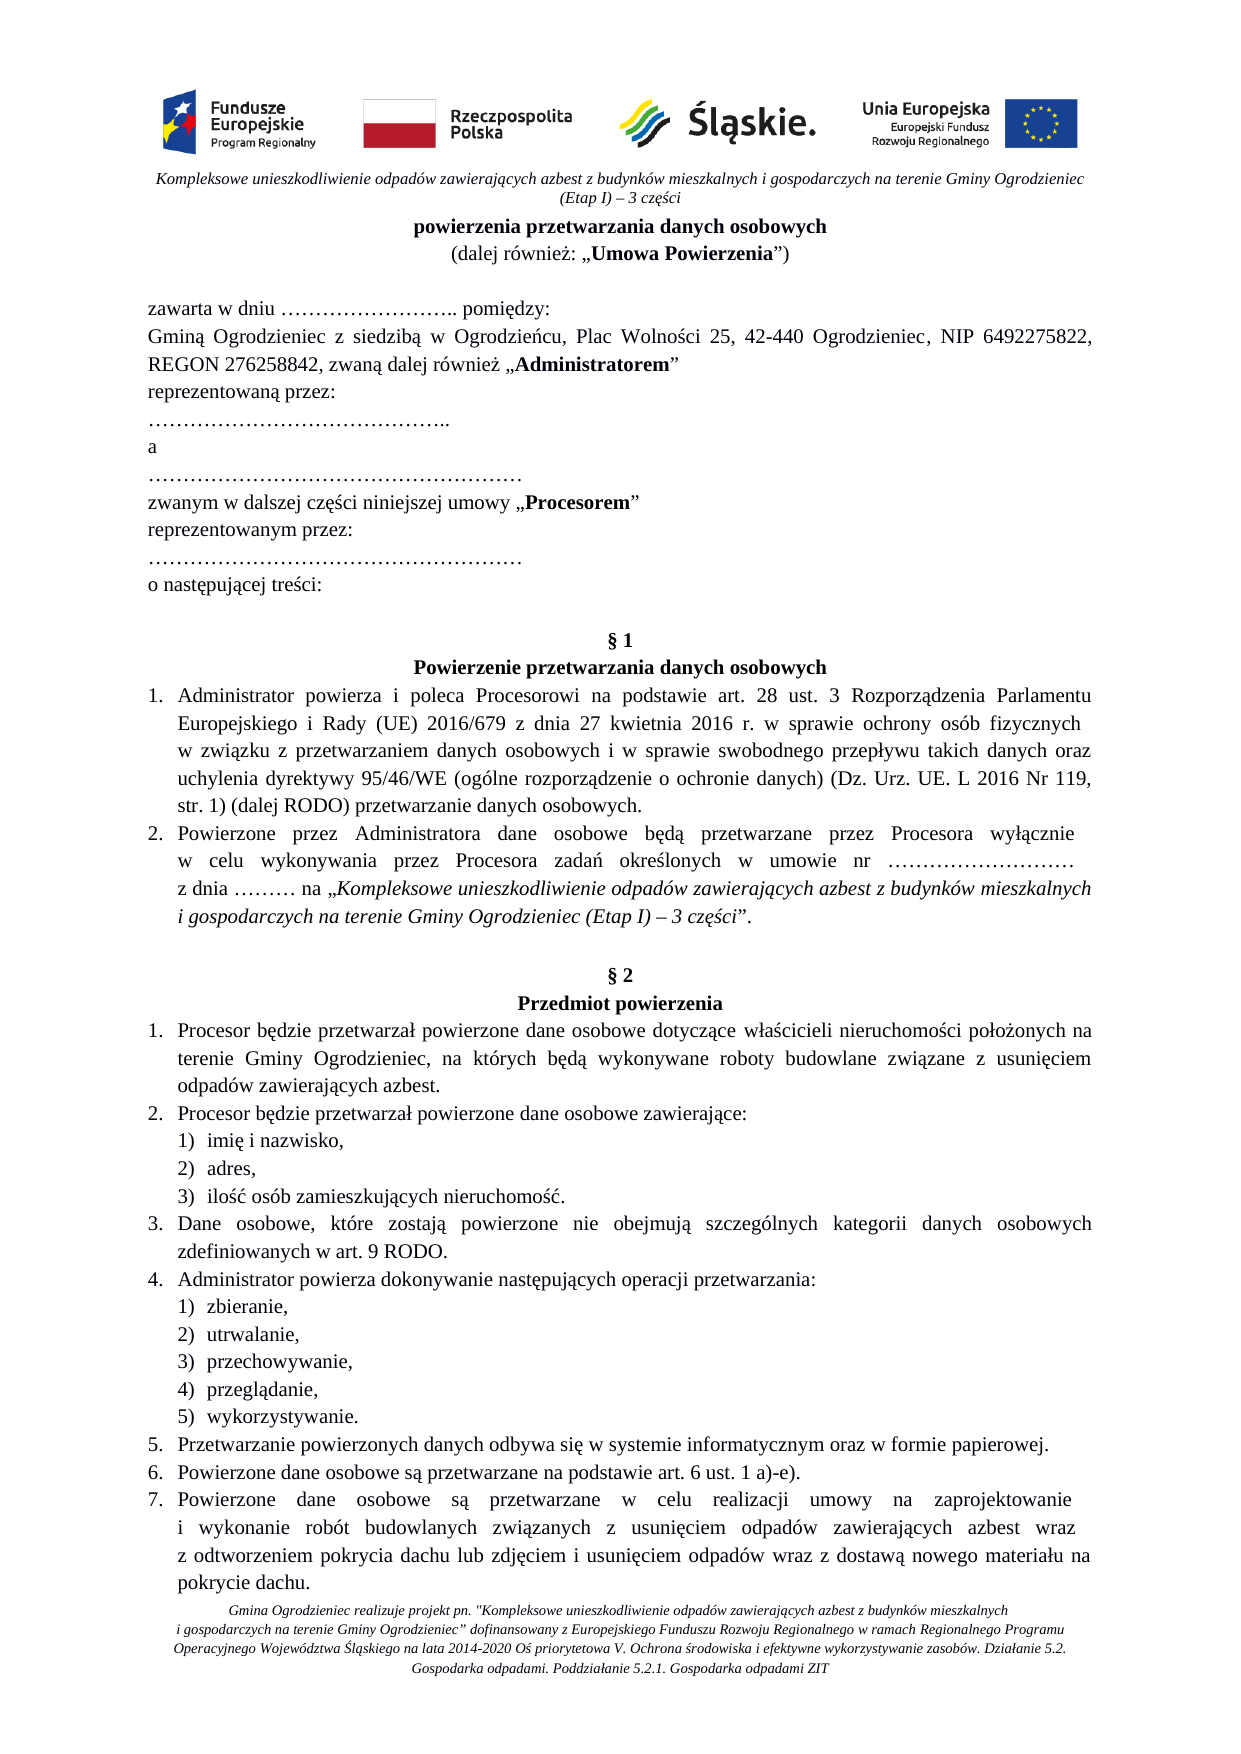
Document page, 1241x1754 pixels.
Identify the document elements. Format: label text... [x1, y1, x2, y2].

list zbieranie, [177, 1294, 1093, 1318]
list ilość osób zamieszkujących nieruchomość. [177, 1184, 1093, 1208]
list przechowywanie, [177, 1349, 1093, 1373]
list wykorzystywanie. [177, 1404, 1093, 1428]
text Przedmiot powierzenia [148, 990, 1093, 1014]
text a [148, 434, 1093, 458]
list utrwalanie, [177, 1322, 1093, 1346]
list przeglądanie, [177, 1377, 1093, 1401]
text o następującej treści: [148, 572, 1093, 596]
text zawarta w dniu …………………….. pomiędzy: [148, 296, 1093, 320]
list Administrator powierza dokonywanie następujących operacji przetwarzania: [148, 1266, 1093, 1291]
list Procesor będzie przetwarzał powierzone dane osobowe zawierające: [148, 1101, 1093, 1125]
text ……………………………………………… [148, 462, 1093, 486]
text reprezentowaną przez: [148, 379, 1093, 403]
list imię i nazwisko, [177, 1128, 1093, 1152]
list Powierzone przez Administratora dane osobowe będą przetwarzane przez Procesora wyłącznie w celu wykonywania przez Procesora zadań określonych w umowie nr ……………………… z dnia ……… na „Kompleksowe unieszkodliwienie odpadów zawierających azbest z budynków mieszkalnych i gospodarczych na terenie Gminy Ogrodzieniec (Etap I) – 3 części”. [148, 821, 1093, 928]
list Administrator powierza i poleca Procesorowi na podstawie art. 28 ust. 3 Rozporządzenia Parlamentu Europejskiego i Rady (UE) 2016/679 z dnia 27 kwietnia 2016 r. w sprawie ochrony osób fizycznych w związku z przetwarzaniem danych osobowych i w sprawie swobodnego przepływu takich danych oraz uchylenia dyrektywy 95/46/WE (ogólne rozporządzenie o ochronie danych) (Dz. Urz. UE. L 2016 Nr 119, str. 1) (dalej RODO) przetwarzanie danych osobowych. [148, 683, 1093, 817]
list adres, [177, 1156, 1093, 1180]
list Procesor będzie przetwarzał powierzone dane osobowe dotyczące właścicieli nieruchomości położonych na terenie Gminy Ogrodzieniec, na których będą wykonywane roboty budowlane związane z usunięciem odpadów zawierających azbest. [148, 1018, 1093, 1097]
text § 1 [148, 600, 1093, 652]
text reprezentowanym przez: [148, 517, 1093, 541]
text Powierzenie przetwarzania danych osobowych [148, 655, 1093, 679]
text …………………………………….. [148, 407, 1093, 431]
text Gminą Ogrodzieniec z siedzibą w Ogrodzieńcu, Plac Wolności 25, 42-440 Ogrodzieniec, NIP 6492275822, REGON 276258842, zwaną dalej również „Administratorem” [148, 324, 1093, 376]
list Powierzone dane osobowe są przetwarzane na podstawie art. 6 ust. 1 a)-e). [148, 1460, 1093, 1484]
text ……………………………………………… [148, 545, 1093, 569]
text (dalej również: „Umowa Powierzenia”) [148, 241, 1093, 265]
list Przetwarzanie powierzonych danych odbywa się w systemie informatycznym oraz w formie papierowej. [148, 1432, 1093, 1456]
list Dane osobowe, które zostają powierzone nie obejmują szczególnych kategorii danych osobowych zdefiniowanych w art. 9 RODO. [148, 1211, 1093, 1263]
list Powierzone dane osobowe są przetwarzane w celu realizacji umowy na zaprojektowanie i wykonanie robót budowlanych związanych z usunięciem odpadów zawierających azbest wraz z odtworzeniem pokrycia dachu lub zdjęciem i usunięciem odpadów wraz z dostawą nowego materiału na pokrycie dachu. [148, 1487, 1093, 1594]
text zwanym w dalszej części niniejszej umowy „Procesorem” [148, 489, 1093, 514]
text powierzenia przetwarzania danych osobowych [148, 213, 1093, 238]
picture [147, 73, 1093, 169]
text § 2 [148, 963, 1093, 987]
